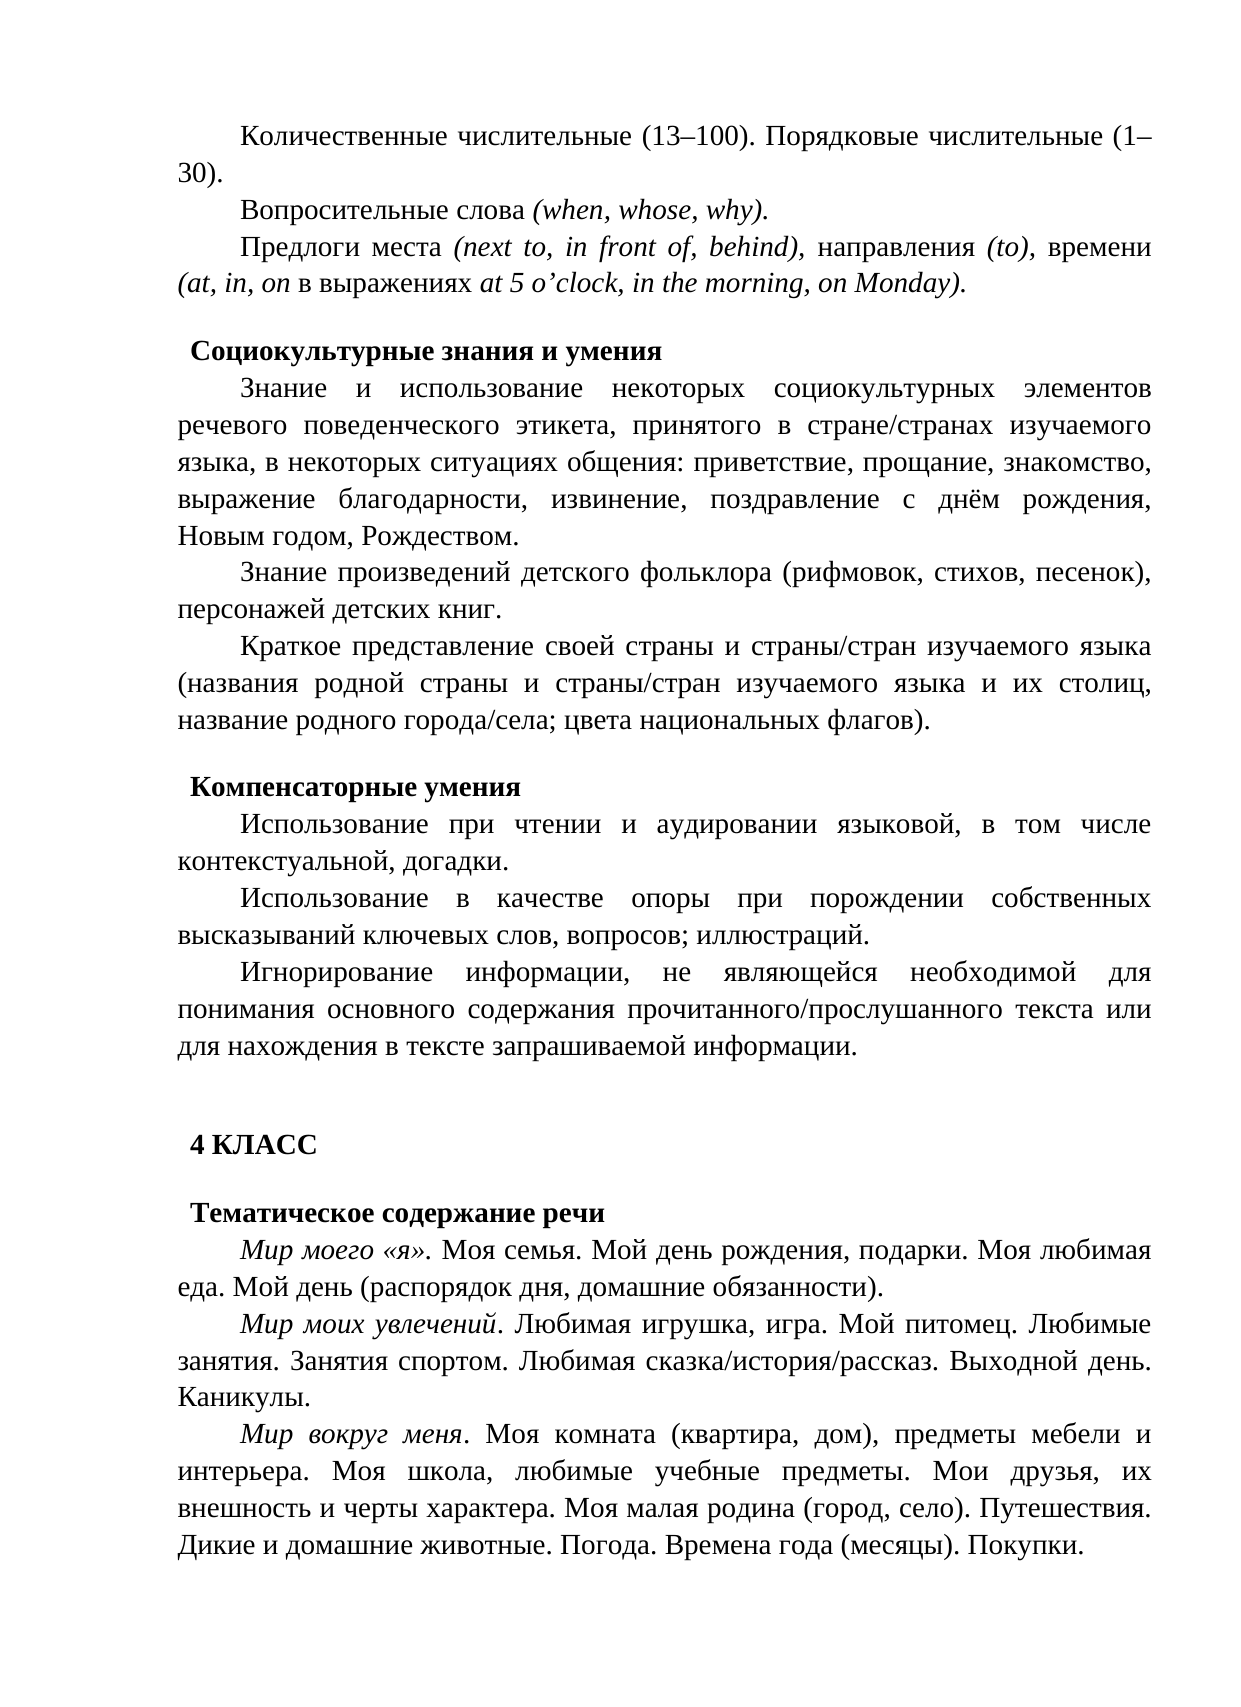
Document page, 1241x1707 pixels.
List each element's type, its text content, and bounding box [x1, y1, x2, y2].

text Краткое представление своей страны и страны/стран изучаемого языка (названия родной страны и страны/стран изучаемого языка и их столиц, название родного города/села; цвета национальных флагов). [177, 628, 1152, 736]
text Социокультурные знания и умения [190, 333, 1152, 367]
text Количественные числительные (13–100). Порядковые числительные (1–30). [177, 118, 1152, 188]
text Игнорирование информации, не являющейся необходимой для понимания основного содержания прочитанного/прослушанного текста или для нахождения в тексте запрашиваемой информации. [177, 954, 1152, 1061]
text Мир моего «я». Моя семья. Мой день рождения, подарки. Моя любимая еда. Мой день (распорядок дня, домашние обязанности). [177, 1232, 1152, 1302]
text Использование при чтении и аудировании языковой, в том числе контекстуальной, догадки. [177, 806, 1152, 877]
text Вопросительные слова (when, whose, why). [177, 192, 1152, 225]
text Знание произведений детского фольклора (рифмовок, стихов, песенок), персонажей детских книг. [177, 554, 1152, 625]
text Знание и использование некоторых социокультурных элементов речевого поведенческого этикета, принятого в стране/странах изучаемого языка, в некоторых ситуациях общения: приветствие, прощание, знакомство, выражение благодарности, извинение, поздравление с днём рождения, Новым годом, Рождеством. [177, 370, 1152, 551]
text Тематическое содержание речи [190, 1195, 1152, 1229]
text Компенсаторные умения [190, 769, 1152, 803]
text Использование в качестве опоры при порождении собственных высказываний ключевых слов, вопросов; иллюстраций. [177, 880, 1152, 951]
text 4 КЛАСС [190, 1127, 1152, 1161]
text Предлоги места (next to, in front of, behind), направления (to), времени (at, in, on в выражениях at 5 o’clock, in the morning, on Monday). [177, 229, 1152, 299]
text Мир моих увлечений. Любимая игрушка, игра. Мой питомец. Любимые занятия. Занятия спортом. Любимая сказка/история/рассказ. Выходной день. Каникулы. [177, 1306, 1152, 1413]
text Мир вокруг меня. Моя комната (квартира, дом), предметы мебели и интерьера. Моя школа, любимые учебные предметы. Мои друзья, их внешность и черты характера. Моя малая родина (город, село). Путешествия. Дикие и домашние животные. Погода. Времена года (месяцы). Покупки. [177, 1416, 1152, 1561]
